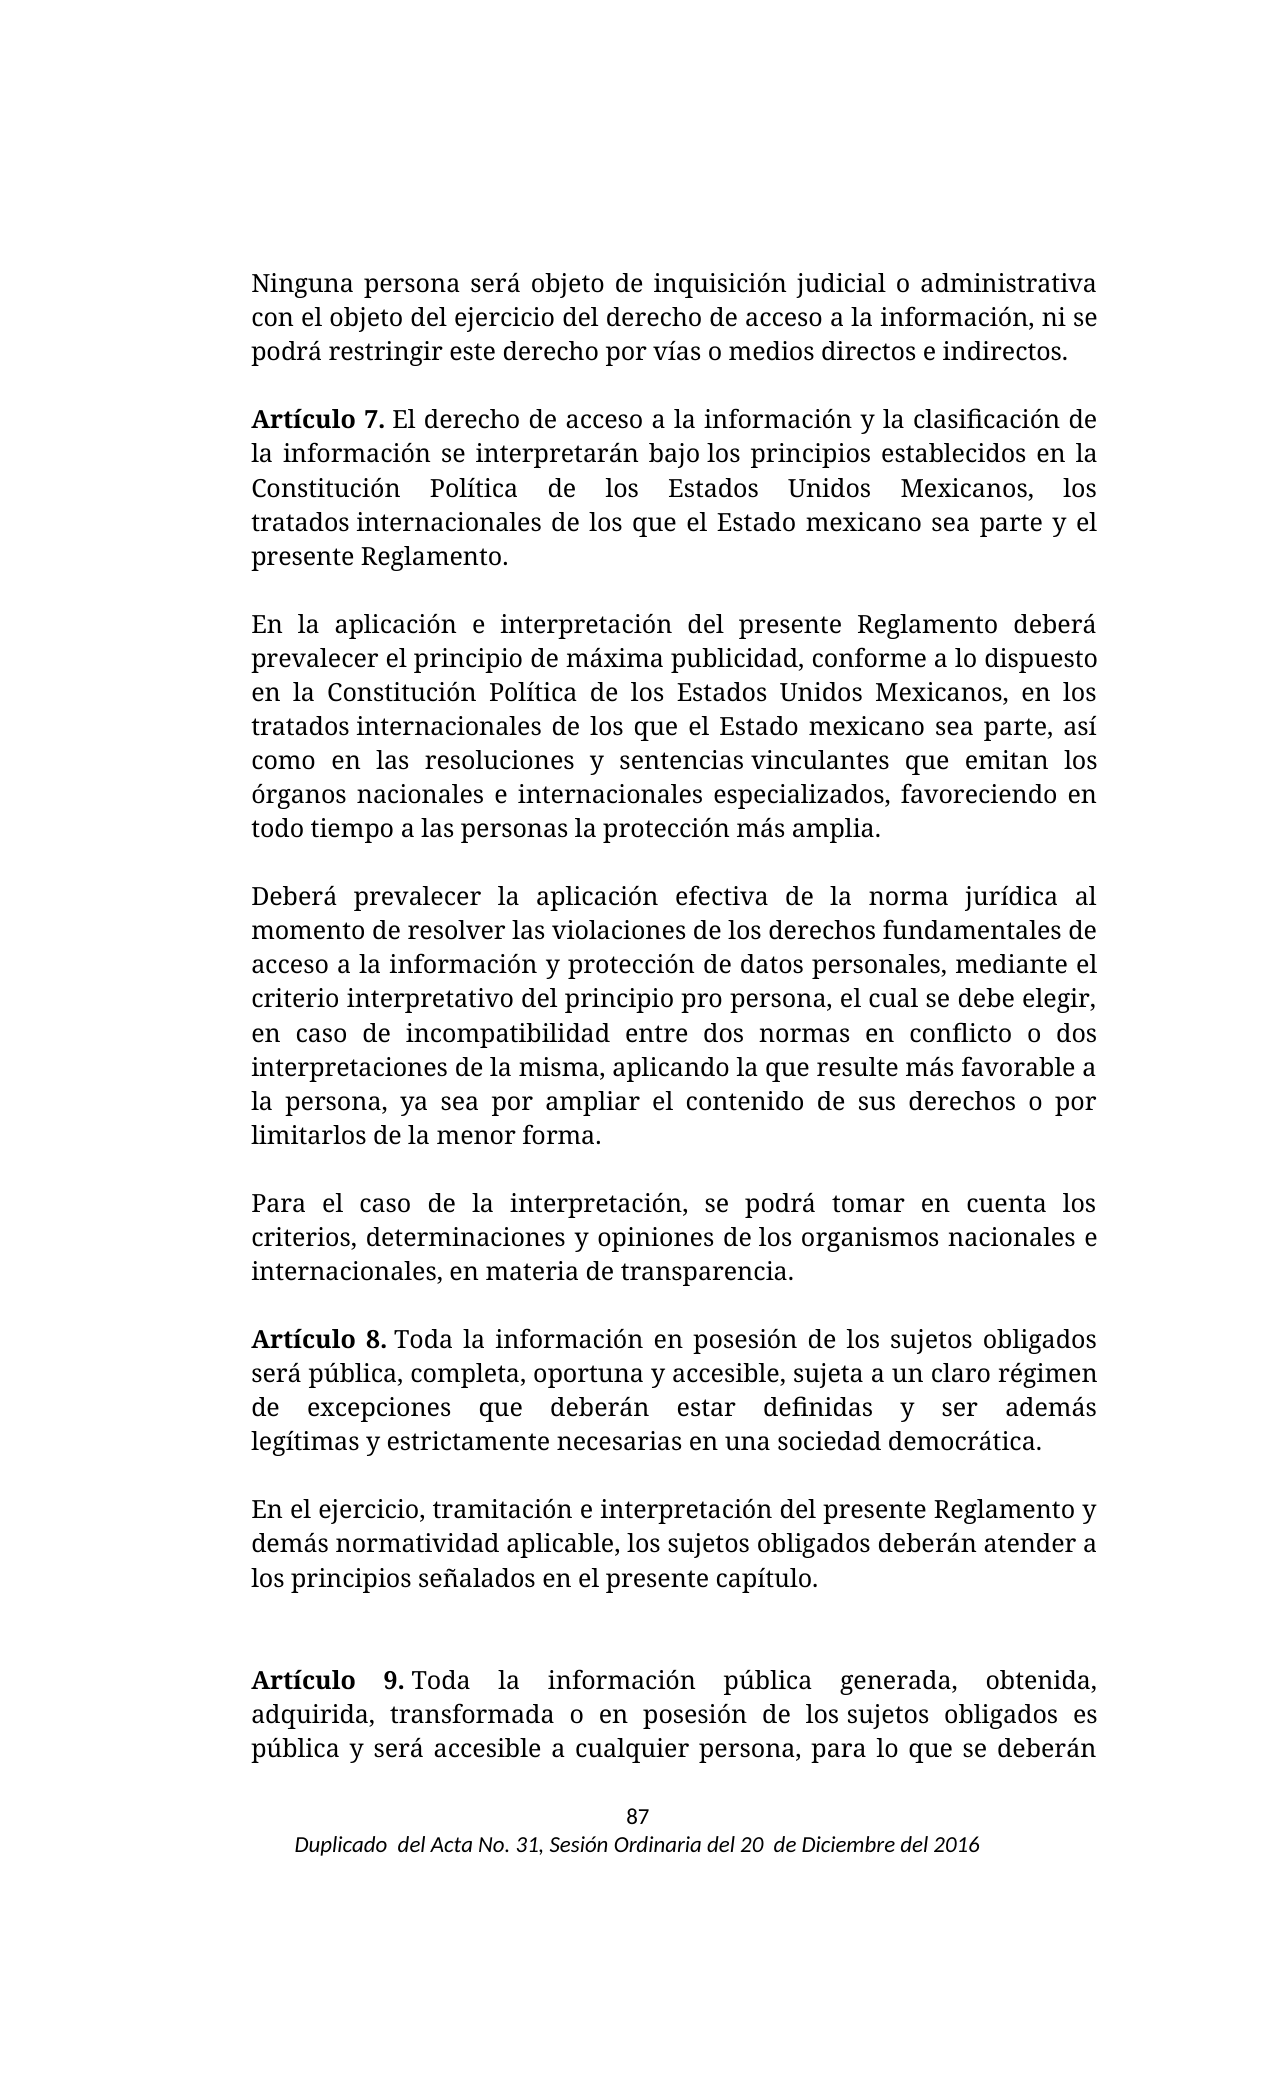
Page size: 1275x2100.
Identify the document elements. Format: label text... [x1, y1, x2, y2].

text En la aplicación e interpretación del presente Reglamento deberá prevalecer el principio de máxima publicidad, conforme a lo dispuesto en la Constitución Política de los Estados Unidos Mexicanos, en los tratados internacionales de los que el Estado mexicano sea parte, así como en las resoluciones y sentencias vinculantes que emitan los órganos nacionales e internacionales especializados, favoreciendo en todo tiempo a las personas la protección más amplia. [251, 606, 1098, 845]
text En el ejercicio, tramitación e interpretación del presente Reglamento y demás normatividad aplicable, los sujetos obligados deberán atender a los principios señalados en el presente capítulo. [251, 1492, 1098, 1594]
text Artículo 8. Toda la información en posesión de los sujetos obligados será pública, completa, oportuna y accesible, sujeta a un claro régimen de excepciones que deberán estar definidas y ser además legítimas y estrictamente necesarias en una sociedad democrática. [251, 1322, 1098, 1458]
text Artículo 7. El derecho de acceso a la información y la clasificación de la información se interpretarán bajo los principios establecidos en la Constitución Política de los Estados Unidos Mexicanos, los tratados internacionales de los que el Estado mexicano sea parte y el presente Reglamento. [251, 402, 1098, 572]
text Ninguna persona será objeto de inquisición judicial o administrativa con el objeto del ejercicio del derecho de acceso a la información, ni se podrá restringir este derecho por vías o medios directos e indirectos. [251, 266, 1098, 368]
text Deberá prevalecer la aplicación efectiva de la norma jurídica al momento de resolver las violaciones de los derechos fundamentales de acceso a la información y protección de datos personales, mediante el criterio interpretativo del principio pro persona, el cual se debe elegir, en caso de incompatibilidad entre dos normas en conflicto o dos interpretaciones de la misma, aplicando la que resulte más favorable a la persona, ya sea por ampliar el contenido de sus derechos o por limitarlos de la menor forma. [251, 879, 1098, 1151]
text Para el caso de la interpretación, se podrá tomar en cuenta los criterios, determinaciones y opiniones de los organismos nacionales e internacionales, en materia de transparencia. [251, 1186, 1098, 1288]
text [251, 1662, 1098, 1764]
